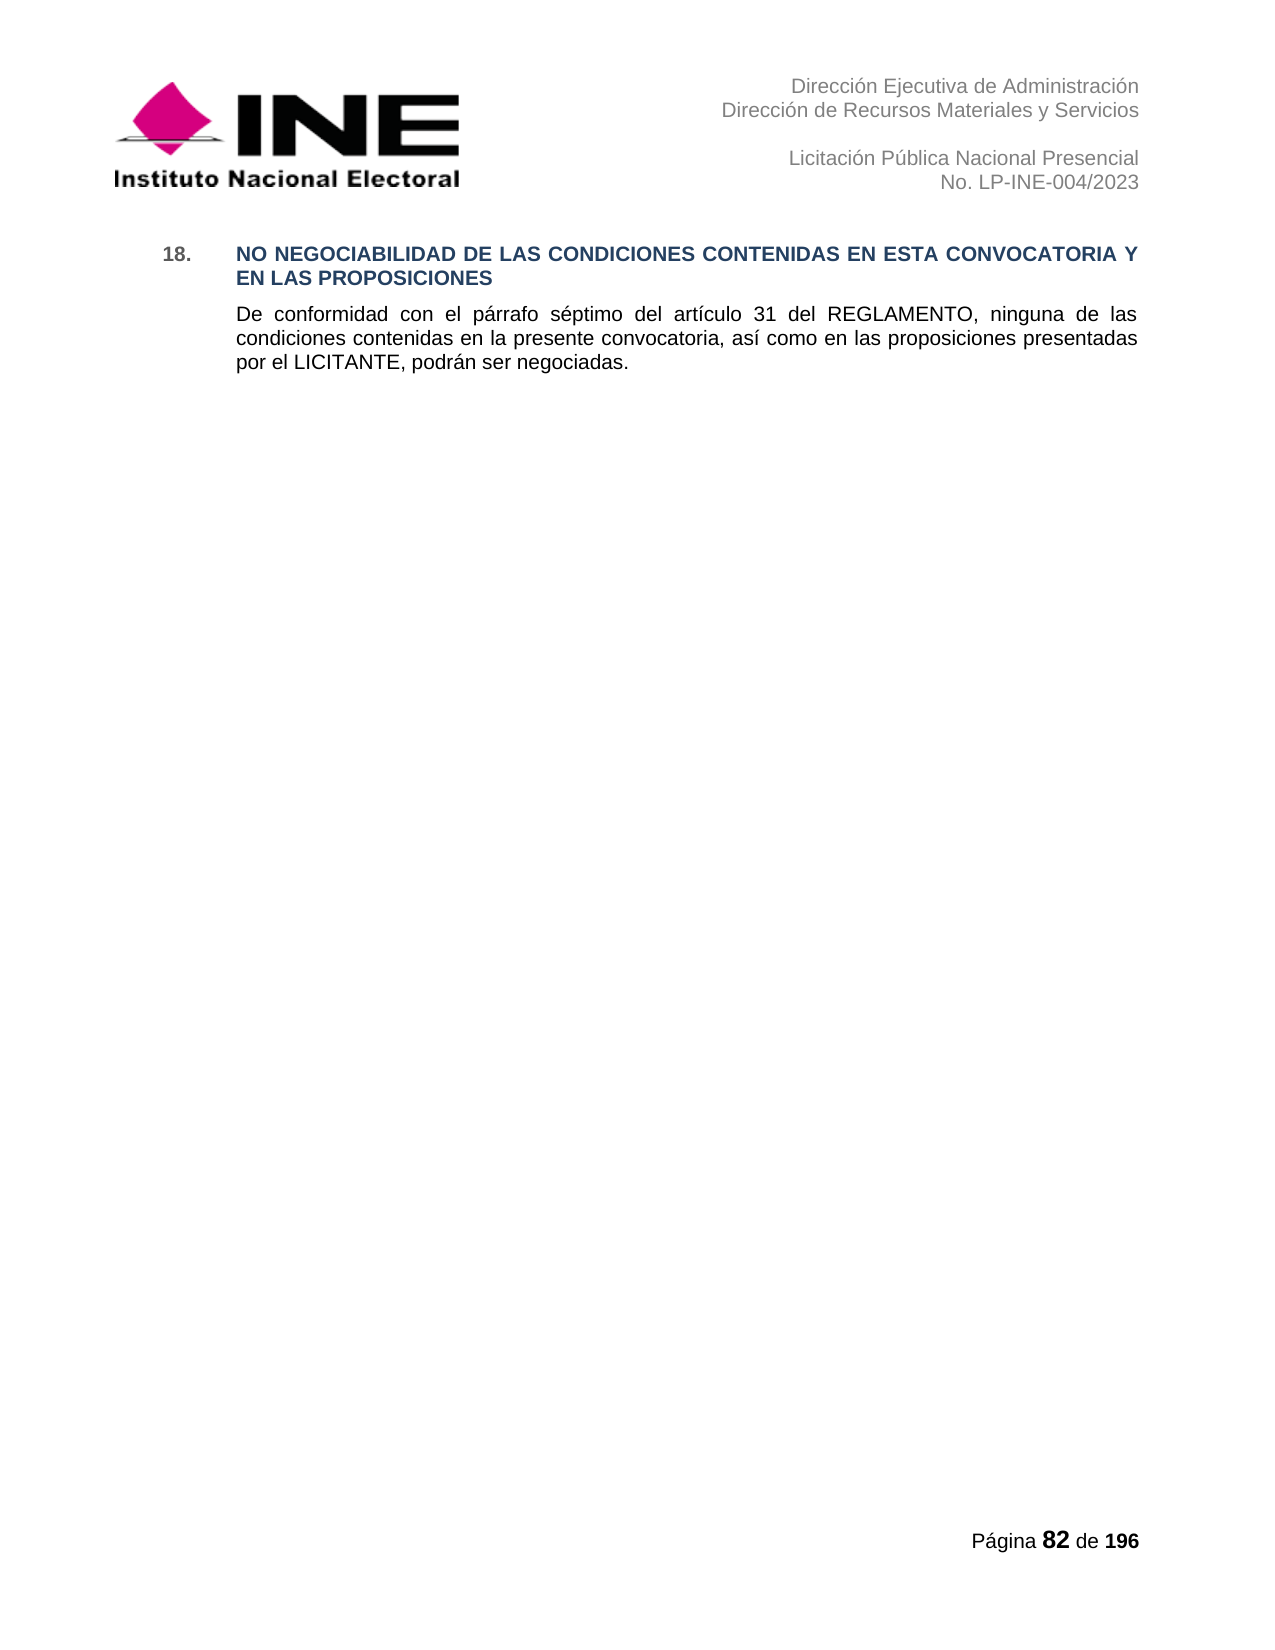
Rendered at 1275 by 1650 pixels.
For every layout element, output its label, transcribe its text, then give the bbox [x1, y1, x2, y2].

subtitle NO NEGOCIABILIDAD DE LAS CONDICIONES CONTENIDAS EN ESTA CONVOCATORIA Y EN LAS PROPOSICIONES [162, 242, 1139, 290]
picture [115, 82, 459, 187]
text De conformidad con el párrafo séptimo del artículo 31 del REGLAMENTO, ninguna de las condiciones contenidas en la presente convocatoria, así como en las proposiciones presentadas por el LICITANTE, podrán ser negociadas. [236, 302, 1139, 374]
